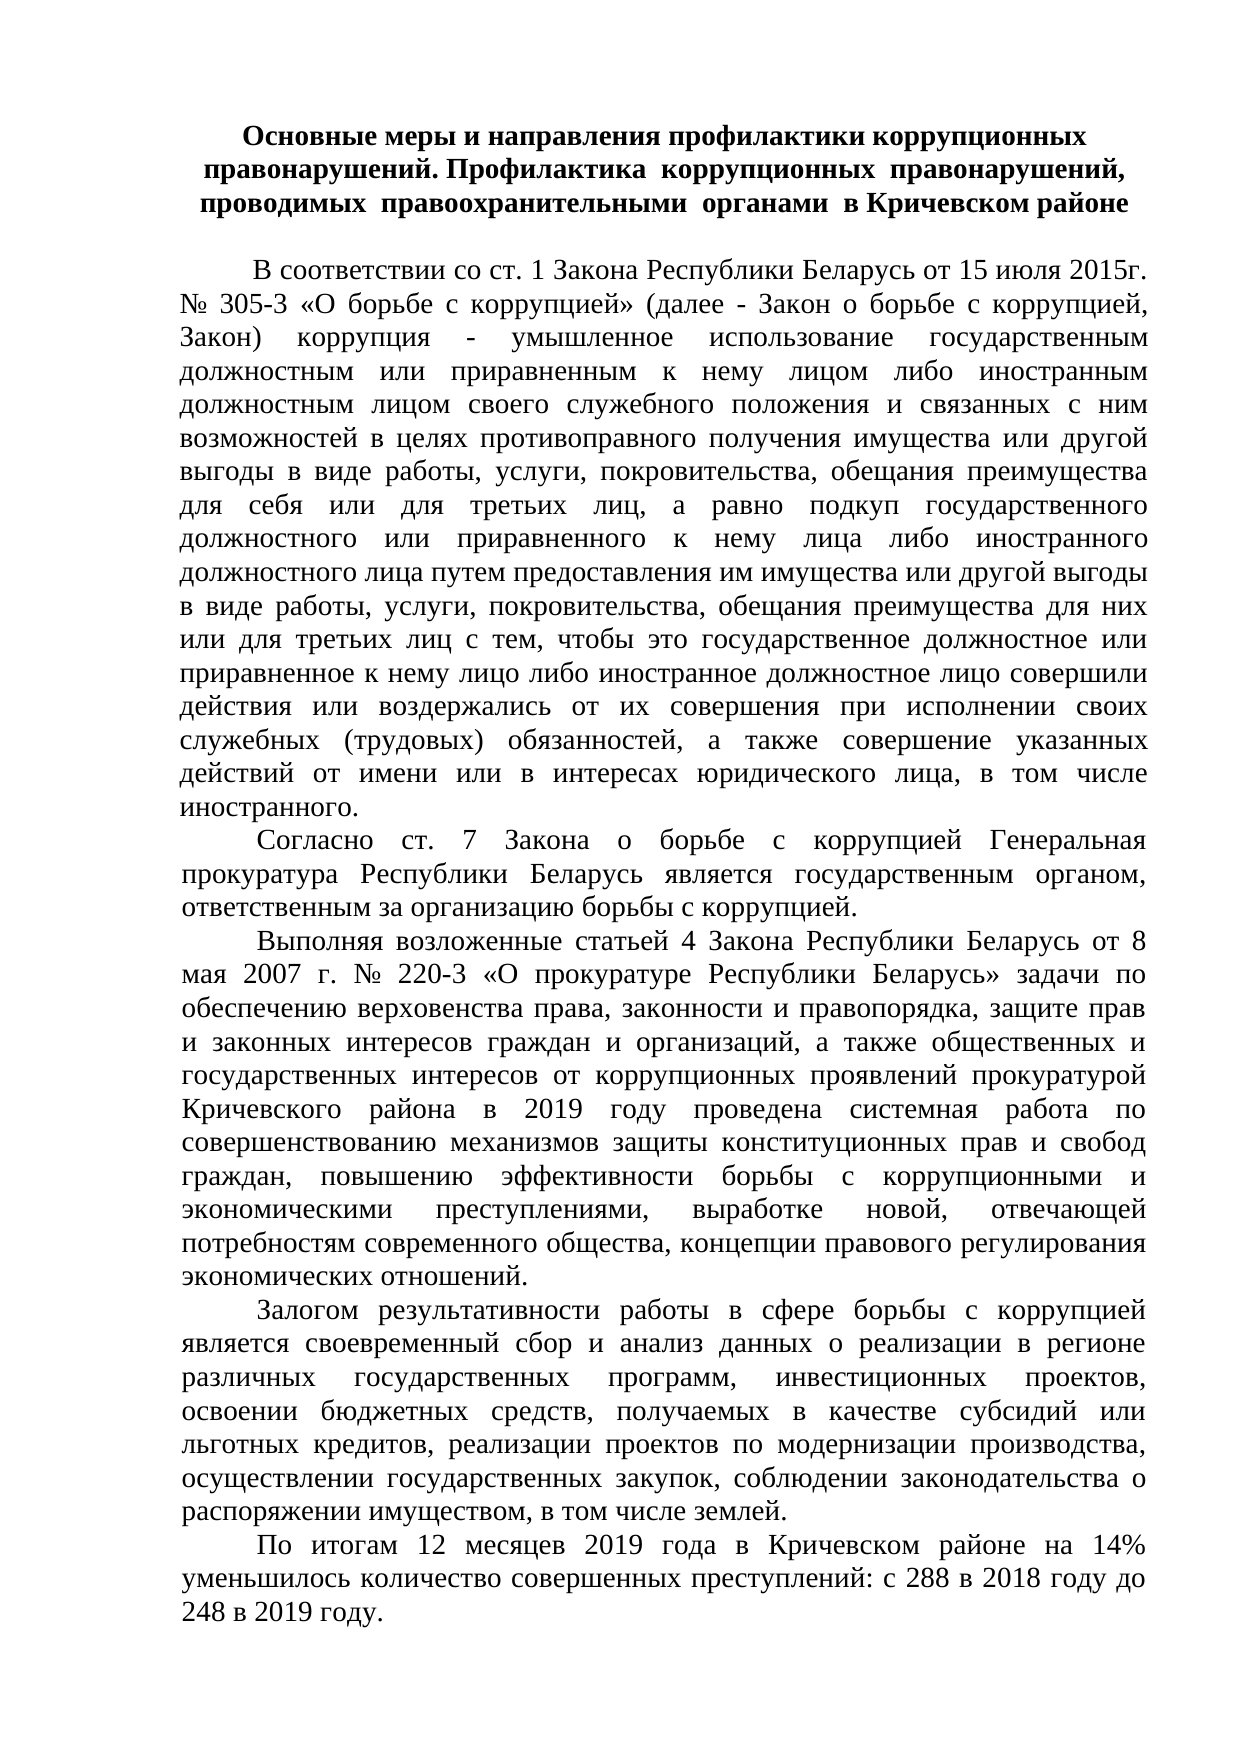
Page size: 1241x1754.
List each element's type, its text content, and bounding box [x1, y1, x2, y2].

text Основные меры и направления профилактики коррупционных правонарушений. Профилактика коррупционных правонарушений, проводимых правоохранительными органами в Кричевском районе [177, 118, 1152, 219]
text По итогам 12 месяцев 2019 года в Кричевском районе на 14% уменьшилось количество совершенных преступлений: с 288 в 2018 году до 248 в 2019 году. [181, 1527, 1147, 1627]
text Согласно ст. 7 Закона о борьбе с коррупцией Генеральная прокуратура Республики Беларусь является государственным органом, ответственным за организацию борьбы с коррупцией. [181, 822, 1147, 923]
text В соответствии со ст. 1 Закона Республики Беларусь от 15 июля 2015г. № 305-3 «О борьбе с коррупцией» (далее - Закон о борьбе с коррупцией, Закон) коррупция - умышленное использование государственным должностным или приравненным к нему лицом либо иностранным должностным лицом своего служебного положения и связанных с ним возможностей в целях противоправного получения имущества или другой выгоды в виде работы, услуги, покровительства, обещания преимущества для себя или для третьих лиц, а равно подкуп государственного должностного или приравненного к нему лица либо иностранного должностного лица путем предоставления им имущества или другой выгоды в виде работы, услуги, покровительства, обещания преимущества для них или для третьих лиц с тем, чтобы это государственное должностное или приравненное к нему лицо либо иностранное должностное лицо совершили действия или воздержались от их совершения при исполнении своих служебных (трудовых) обязанностей, а также совершение указанных действий от имени или в интересах юридического лица, в том числе иностранного. [179, 252, 1149, 822]
text Выполняя возложенные статьей 4 Закона Республики Беларусь от 8 мая 2007 г. № 220-3 «О прокуратуре Республики Беларусь» задачи по обеспечению верховенства права, законности и правопорядка, защите прав и законных интересов граждан и организаций, а также общественных и государственных интересов от коррупционных проявлений прокуратурой Кричевского района в 2019 году проведена системная работа по совершенствованию механизмов защиты конституционных прав и свобод граждан, повышению эффективности борьбы с коррупционными и экономическими преступлениями, выработке новой, отвечающей потребностям современного общества, концепции правового регулирования экономических отношений. [181, 923, 1147, 1292]
text Залогом результативности работы в сфере борьбы с коррупцией является своевременный сбор и анализ данных о реализации в регионе различных государственных программ, инвестиционных проектов, освоении бюджетных средств, получаемых в качестве субсидий или льготных кредитов, реализации проектов по модернизации производства, осуществлении государственных закупок, соблюдении законодательства о распоряжении имуществом, в том числе землей. [181, 1292, 1147, 1527]
